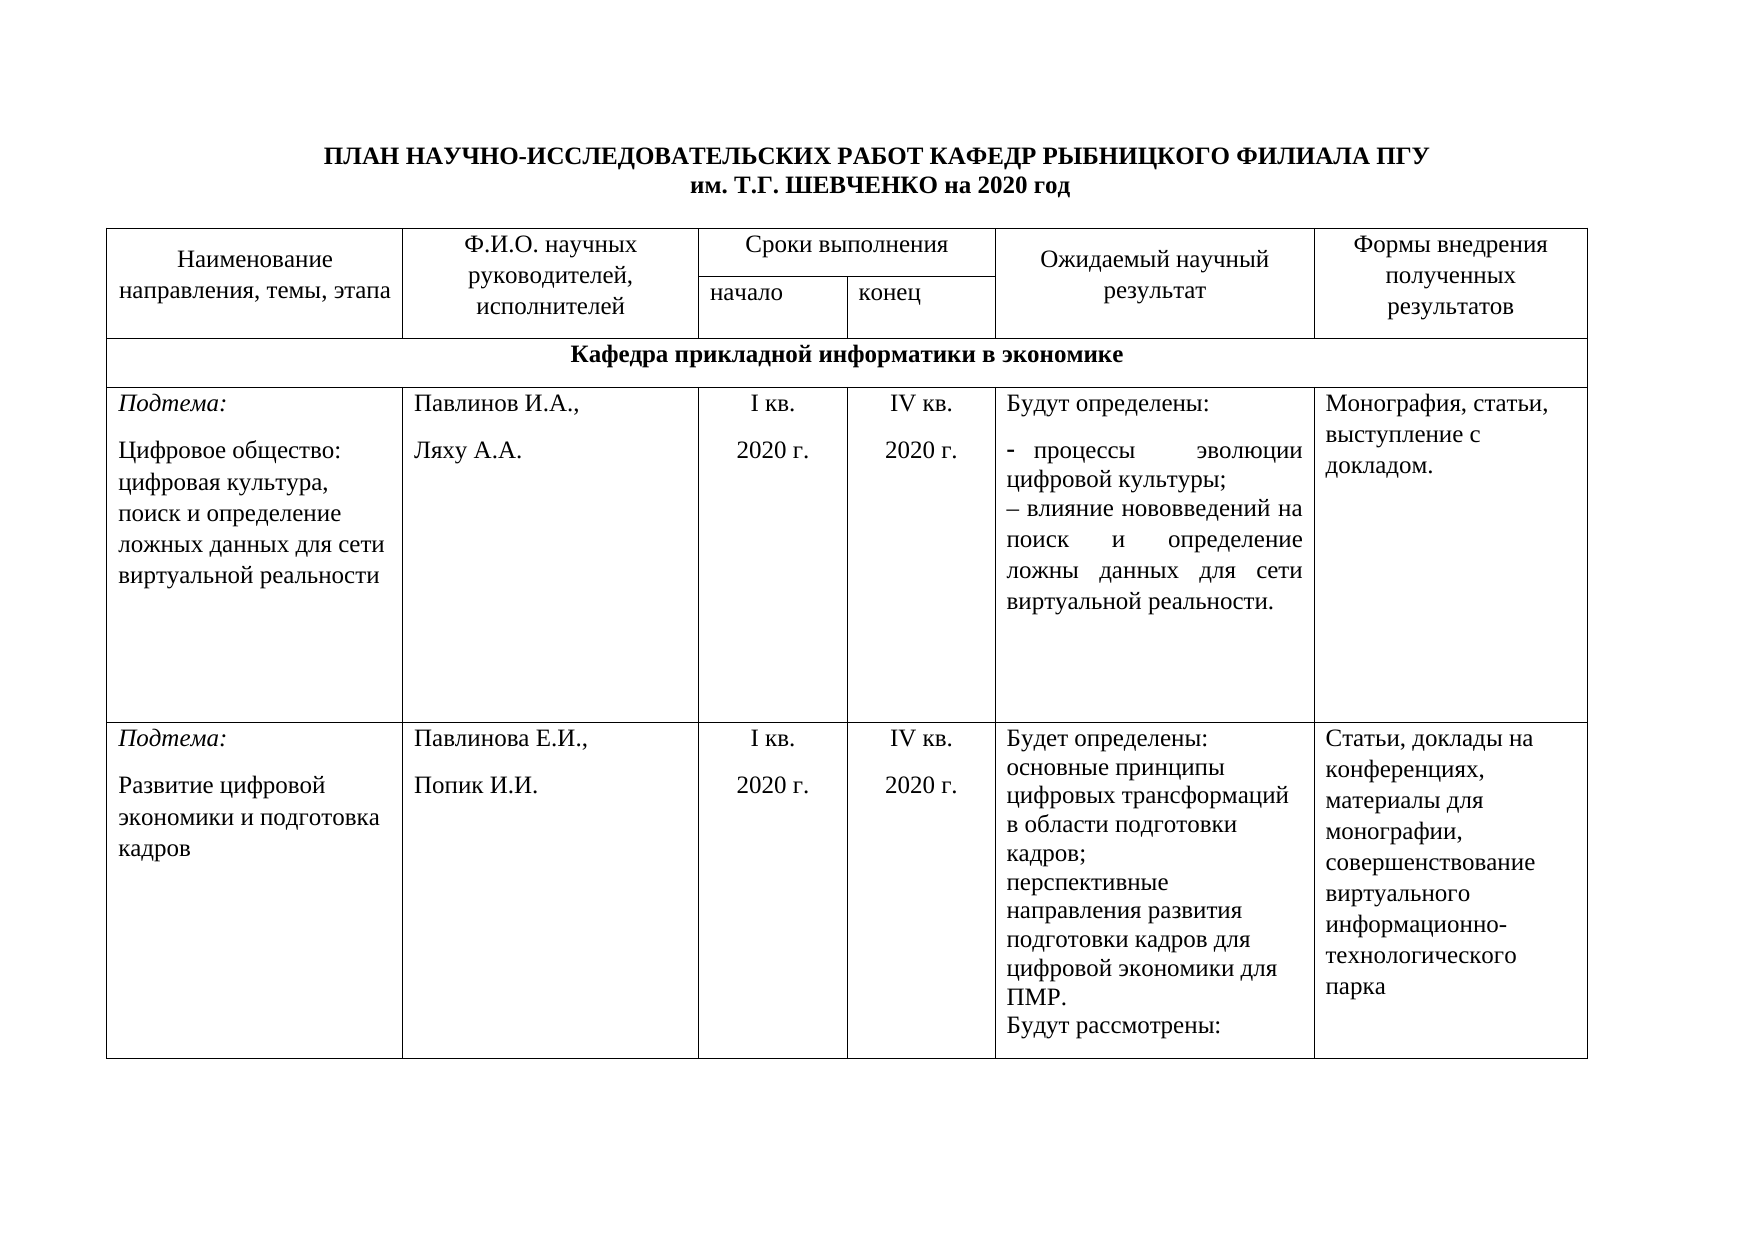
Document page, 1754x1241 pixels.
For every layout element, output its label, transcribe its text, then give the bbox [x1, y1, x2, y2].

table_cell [403, 723, 698, 1058]
table_cell I кв. 2020 г. [699, 723, 847, 1058]
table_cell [1315, 723, 1587, 1058]
text ПЛАН НАУЧНО-ИССЛЕДОВАТЕЛЬСКИХ РАБОТ КАФЕДР РЫБНИЦКОГО ФИЛИАЛА ПГУ им. Т.Г. ШЕВЧЕНКО на 2020 год [118, 141, 1636, 199]
table_cell Подтема: Цифровое общество: цифровая культура, поиск и определение ложных данных для сети виртуальной реальности [107, 388, 402, 722]
table_cell Монография, статьи, выступление с докладом. [1315, 388, 1587, 722]
table_header Сроки выполнения [699, 229, 995, 276]
table_cell I кв. 2020 г. [699, 388, 847, 722]
table_cell Павлинов И.А., Ляху А.А. [403, 388, 698, 722]
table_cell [107, 723, 402, 1058]
table_header Ф.И.О. научных руководителей, исполнителей [403, 229, 698, 338]
table_cell начало [699, 277, 847, 338]
table_header Формы внедрения полученных результатов [1315, 229, 1587, 338]
table_cell Будут определены: процессы эволюции цифровой культуры; – влияние нововведений на поиск и определение ложны данных для сети виртуальной реальности. [996, 388, 1314, 722]
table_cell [996, 723, 1314, 1058]
table_cell IV кв. 2020 г. [848, 723, 995, 1058]
table_cell IV кв. 2020 г. [848, 388, 995, 722]
table_header Ожидаемый научный результат [996, 229, 1314, 338]
table_cell конец [848, 277, 995, 338]
table_header Наименование направления, темы, этапа [107, 229, 402, 338]
table_cell Кафедра прикладной информатики в экономике [107, 339, 1587, 387]
